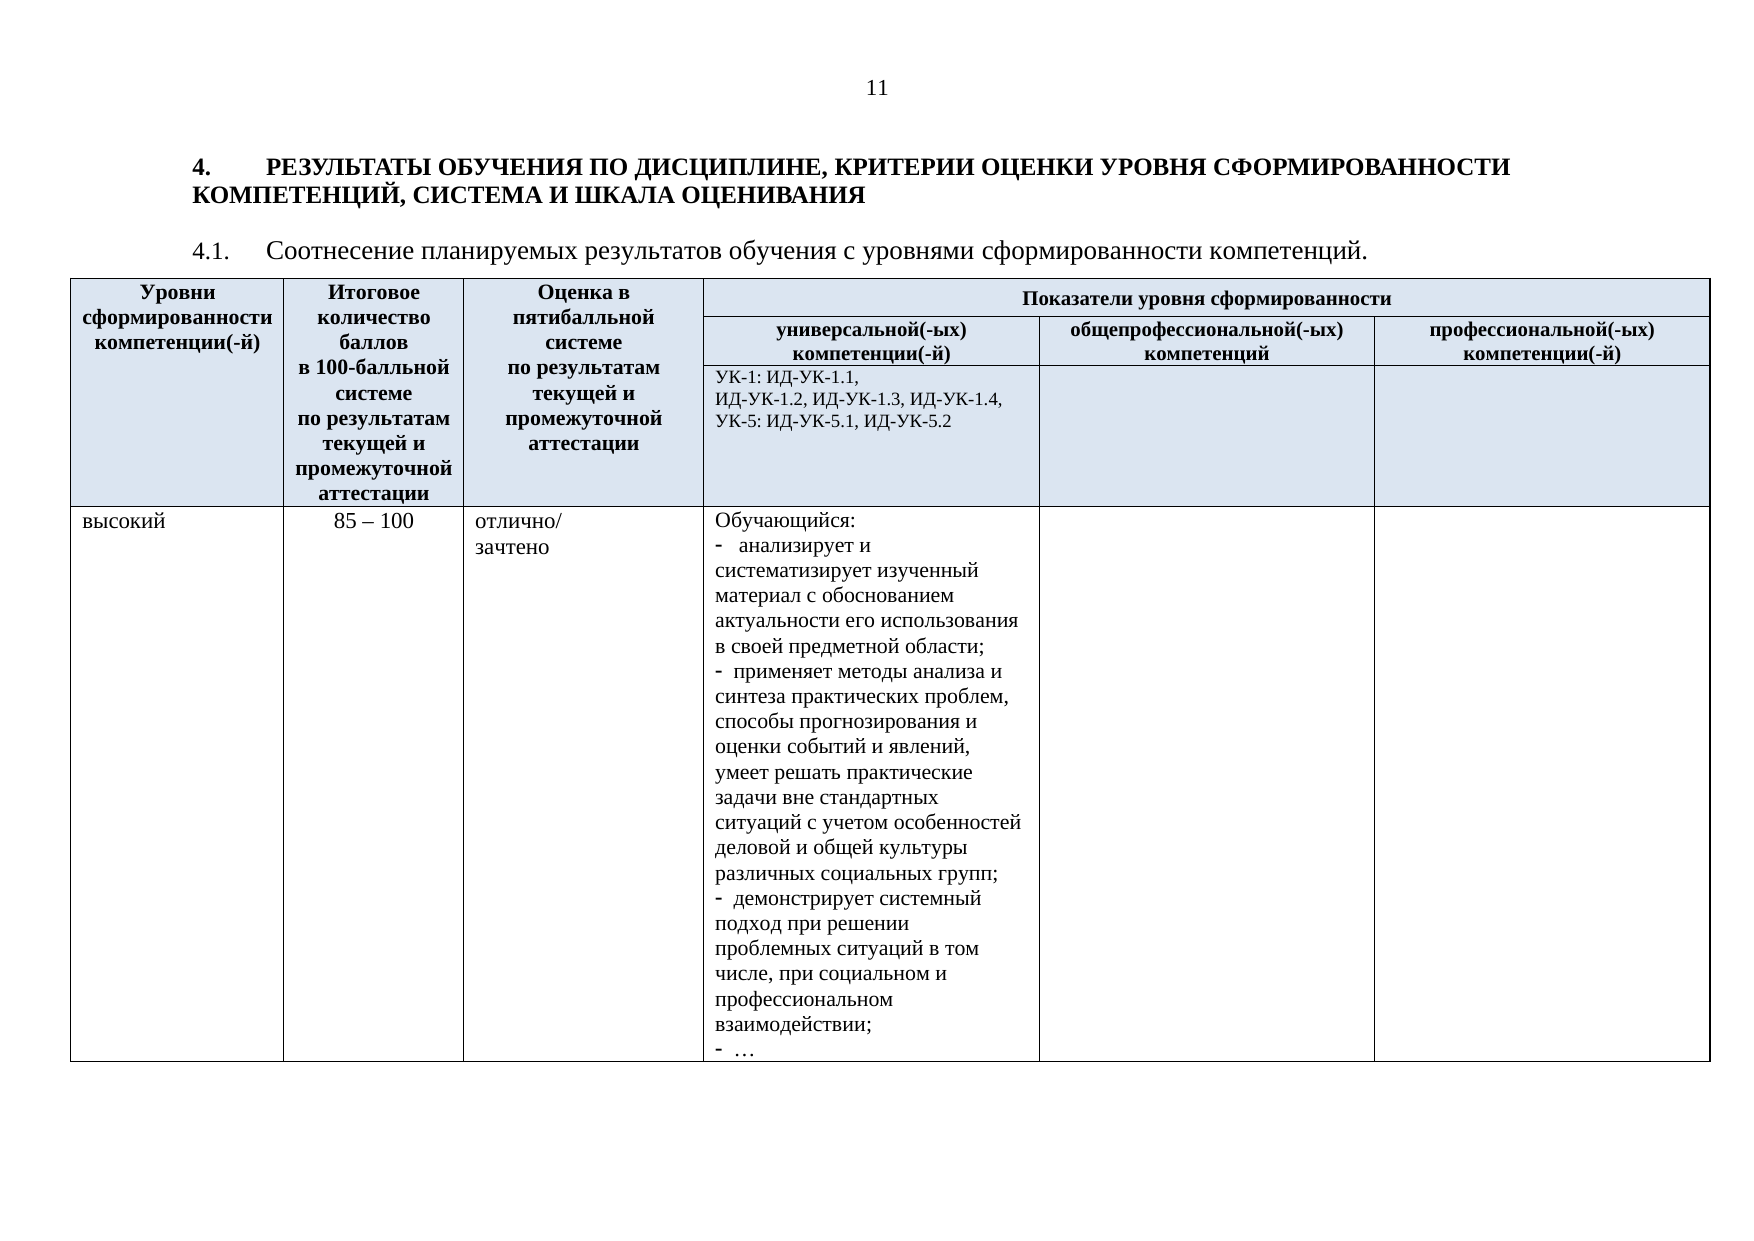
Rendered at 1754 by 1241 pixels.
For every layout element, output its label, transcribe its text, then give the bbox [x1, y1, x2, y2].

table_cell [1040, 366, 1374, 506]
table_cell универсальной(-ых) компетенции(-й) [704, 317, 1039, 365]
table_cell [1040, 507, 1374, 1061]
table_cell отлично/ зачтено [464, 507, 703, 1061]
table_cell [1375, 366, 1709, 506]
table_cell высокий [71, 507, 283, 1061]
table_cell общепрофессиональной(-ых) компетенций [1040, 317, 1374, 365]
subtitle Соотнесение планируемых результатов обучения с уровнями сформированности компетенций. [192, 234, 1636, 265]
table_cell [1375, 507, 1709, 1061]
table_header Оценка в пятибалльной системе по результатам текущей и промежуточной аттестации [464, 279, 703, 506]
table_header Уровни сформированности компетенции(-й) [71, 279, 283, 506]
table_cell УК-1: ИД-УК-1.1, ИД-УК-1.2, ИД-УК-1.3, ИД-УК-1.4, УК-5: ИД-УК-5.1, ИД-УК-5.2 [704, 366, 1039, 506]
table_cell профессиональной(-ых) компетенции(-й) [1375, 317, 1709, 365]
table_header Показатели уровня сформированности [704, 279, 1709, 316]
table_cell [704, 507, 1039, 1061]
subtitle РЕЗУЛЬТАТЫ ОБУЧЕНИЯ ПО ДИСЦИПЛИНЕ, КРИТЕРИИ ОЦЕНКИ УРОВНЯ СФОРМИРОВАННОСТИ КОМПЕТЕНЦИЙ, СИСТЕМА И ШКАЛА ОЦЕНИВАНИЯ [192, 152, 1636, 209]
table_header Итоговое количество баллов в 100-балльной системе по результатам текущей и промежуточной аттестации [284, 279, 463, 506]
table_cell 85 – 100 [284, 507, 463, 1061]
